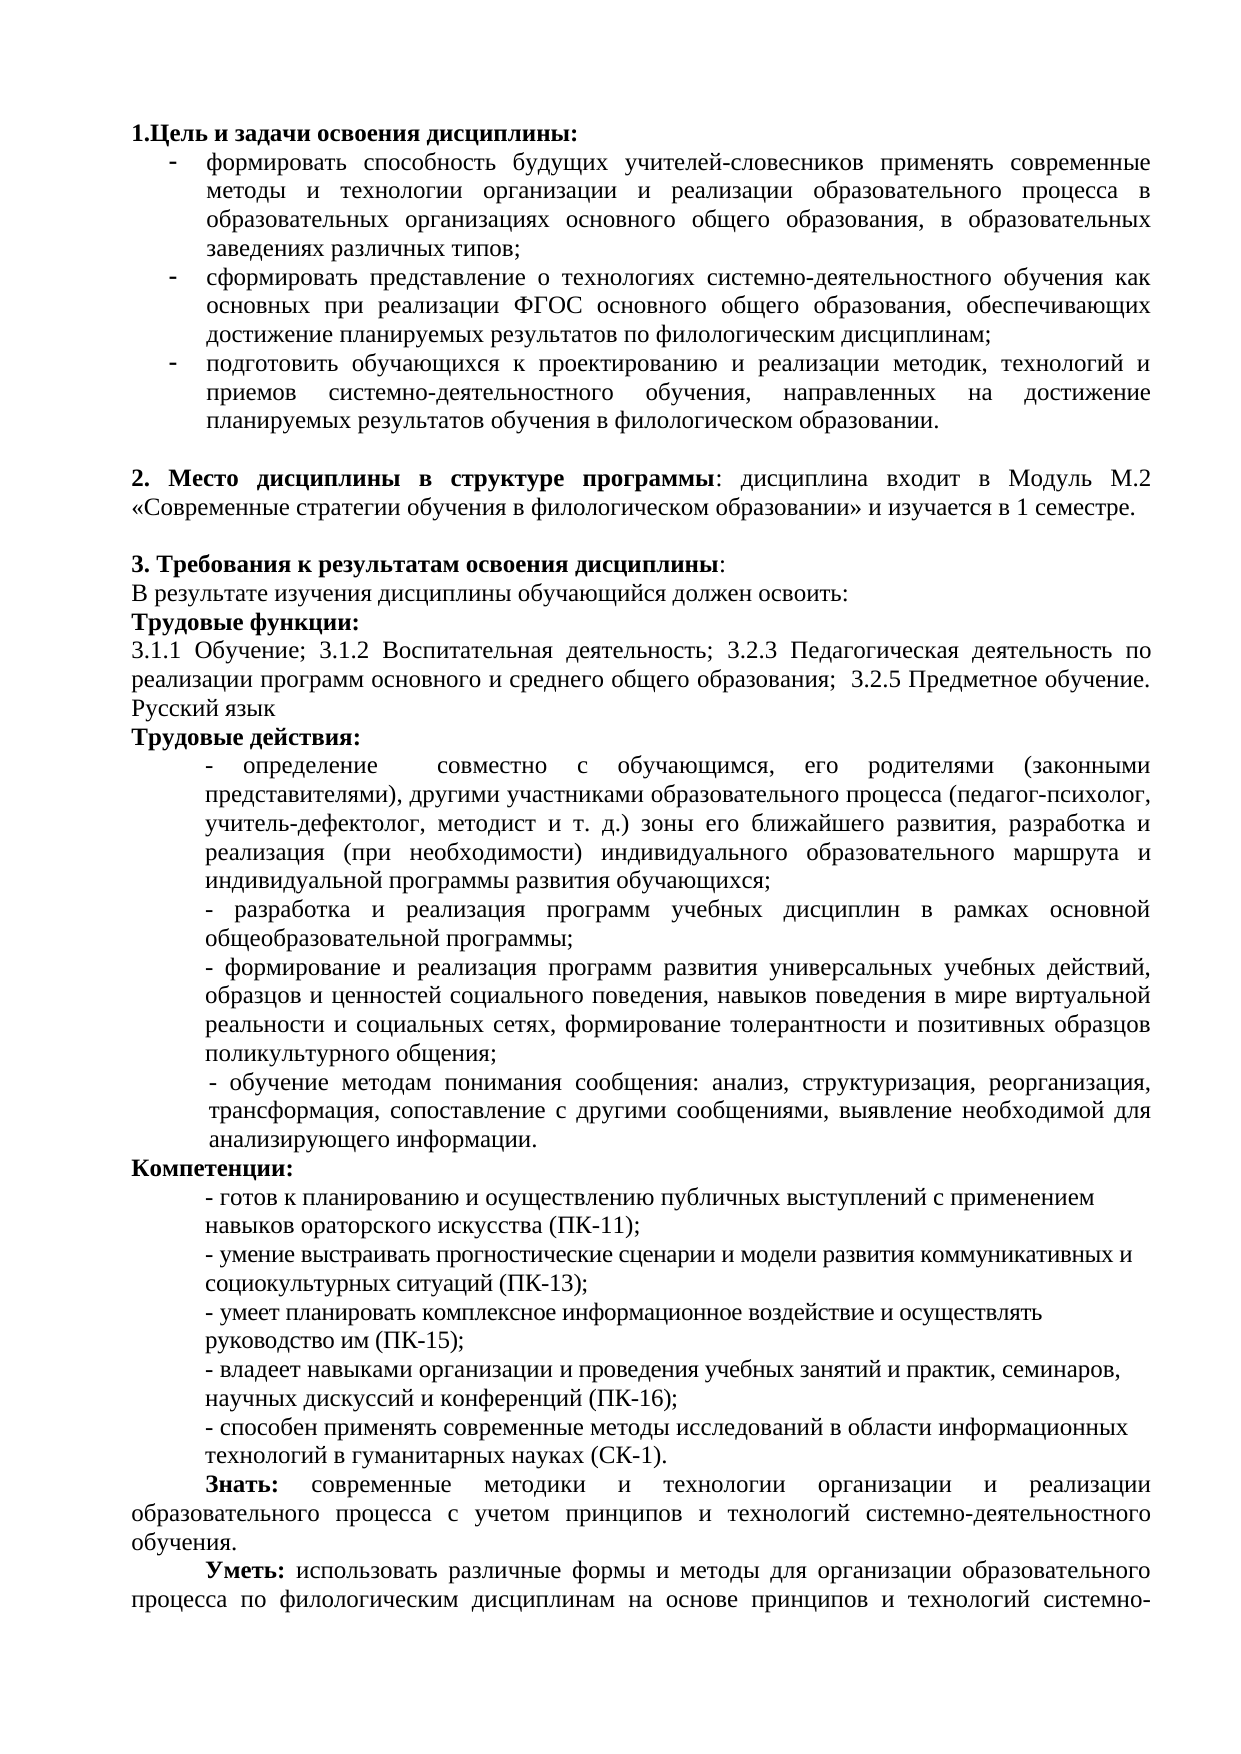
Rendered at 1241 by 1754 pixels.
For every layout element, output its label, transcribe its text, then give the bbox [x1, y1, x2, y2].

text - формирование и реализация программ развития универсальных учебных действий, образцов и ценностей социального поведения, навыков поведения в мире виртуальной реальности и социальных сетях, формирование толерантности и позитивных образцов поликультурного общения; [205, 952, 1152, 1067]
list формировать способность будущих учителей-словесников применять современные методы и технологии организации и реализации образовательного процесса в образовательных организациях основного общего образования, в образовательных заведениях различных типов; [169, 147, 1152, 262]
text - определение совместно с обучающимся, его родителями (законными представителями), другими участниками образовательного процесса (педагог-психолог, учитель-дефектолог, методист и т. д.) зоны его ближайшего развития, разработка и реализация (при необходимости) индивидуального образовательного маршрута и индивидуальной программы развития обучающихся; [205, 751, 1152, 894]
text - умеет планировать комплексное информационное воздействие и осуществлять руководство им (ПК-15); [205, 1297, 1152, 1354]
text Трудовые действия: [131, 722, 1152, 751]
text 3.1.1 Обучение; 3.1.2 Воспитательная деятельность; 3.2.3 Педагогическая деятельность по реализации программ основного и среднего общего образования; 3.2.5 Предметное обучение. Русский язык [131, 636, 1152, 722]
text Компетенции: [131, 1153, 1152, 1182]
text В результате изучения дисциплины обучающийся должен освоить: [131, 578, 1152, 607]
text 2. Место дисциплины в структуре программы: дисциплина входит в Модуль М.2 «Современные стратегии обучения в филологическом образовании» и изучается в 1 семестре. [131, 463, 1152, 521]
text - готов к планированию и осуществлению публичных выступлений с применением навыков ораторского искусства (ПК-11); [205, 1182, 1152, 1239]
text 3. Требования к результатам освоения дисциплины: [131, 549, 1152, 578]
text Директор института гуманитарных наук: _______________профессор, к.и.н. Кириллов В.В.1.Цель и задачи освоения дисциплины: [131, 118, 1152, 147]
text - разработка и реализация программ учебных дисциплин в рамках основной общеобразовательной программы; [205, 894, 1152, 952]
text Трудовые функции: [131, 607, 1152, 636]
text - способен применять современные методы исследований в области информационных технологий в гуманитарных науках (СК-1). [205, 1412, 1152, 1469]
text - умение выстраивать прогностические сценарии и модели развития коммуникативных и социокультурных ситуаций (ПК-13); [205, 1239, 1152, 1297]
list сформировать представление о технологиях системно-деятельностного обучения как основных при реализации ФГОС основного общего образования, обеспечивающих достижение планируемых результатов по филологическим дисциплинам; [169, 262, 1152, 348]
text - обучение методам понимания сообщения: анализ, структуризация, реорганизация, трансформация, сопоставление с другими сообщениями, выявление необходимой для анализирующего информации. [208, 1067, 1152, 1153]
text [131, 1556, 1152, 1613]
text - владеет навыками организации и проведения учебных занятий и практик, семинаров, научных дискуссий и конференций (ПК-16); [205, 1354, 1152, 1412]
list подготовить обучающихся к проектированию и реализации методик, технологий и приемов системно-деятельностного обучения, направленных на достижение планируемых результатов обучения в филологическом образовании. [169, 348, 1152, 434]
text Знать: современные методики и технологии организации и реализации образовательного процесса с учетом принципов и технологий системно-деятельностного обучения. [131, 1469, 1152, 1556]
